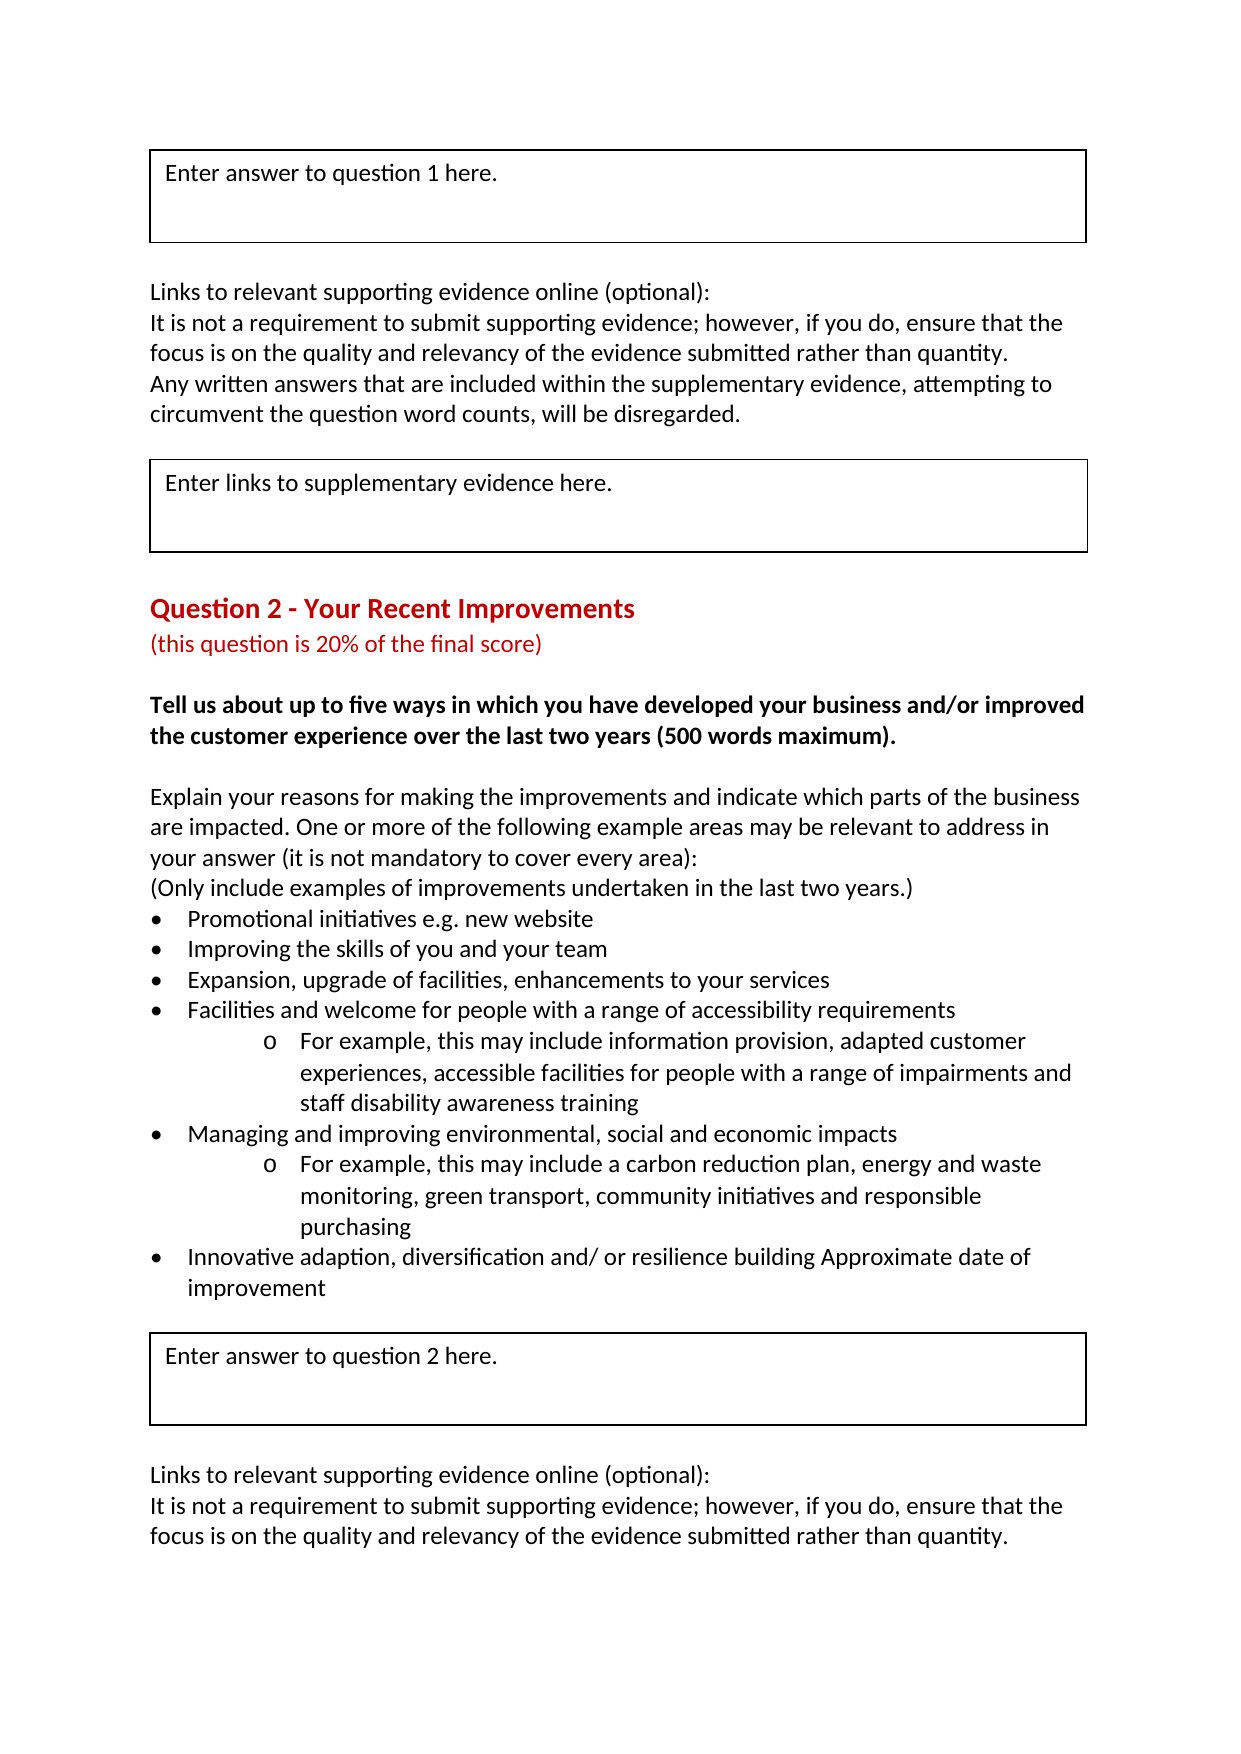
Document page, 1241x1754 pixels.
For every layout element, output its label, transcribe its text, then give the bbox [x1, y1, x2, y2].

text Links to relevant supporting evidence online (optional): [150, 276, 1090, 307]
text It is not a requirement to submit supporting evidence; however, if you do, ensure that the focus is on the quality and relevancy of the evidence submitted rather than quantity. [150, 307, 1090, 368]
text Links to relevant supporting evidence online (optional): [150, 1459, 1090, 1490]
text Any written answers that are included within the supplementary evidence, attempting to circumvent the question word counts, will be disregarded. [150, 368, 1090, 429]
list For example, this may include a carbon reduction plan, energy and waste monitoring, green transport, community initiatives and responsible purchasing [262, 1148, 1090, 1241]
list Expansion, upgrade of facilities, enhancements to your services [150, 964, 1090, 995]
list Facilities and welcome for people with a range of accessibility requirements [150, 995, 1090, 1025]
subtitle Question 2 - Your Recent Improvements [150, 590, 1090, 626]
list Managing and improving environmental, social and economic impacts [150, 1118, 1090, 1148]
text Tell us about up to five ways in which you have developed your business and/or improved the customer experience over the last two years (500 words maximum). [150, 689, 1090, 751]
list Improving the skills of you and your team [150, 934, 1090, 964]
list Promotional initiatives e.g. new website [150, 903, 1090, 934]
text It is not a requirement to submit supporting evidence; however, if you do, ensure that the focus is on the quality and relevancy of the evidence submitted rather than quantity. [150, 1490, 1090, 1551]
list For example, this may include information provision, adapted customer experiences, accessible facilities for people with a range of impairments and staff disability awareness training [262, 1025, 1090, 1118]
text (this question is 20% of the final score) [150, 628, 1090, 659]
list Innovative adaption, diversification and/ or resilience building Approximate date of improvement [150, 1241, 1090, 1302]
text (Only include examples of improvements undertaken in the last two years.) [150, 873, 1090, 903]
text Explain your reasons for making the improvements and indicate which parts of the business are impacted. One or more of the following example areas may be relevant to address in your answer (it is not mandatory to cover every area): [150, 781, 1090, 873]
